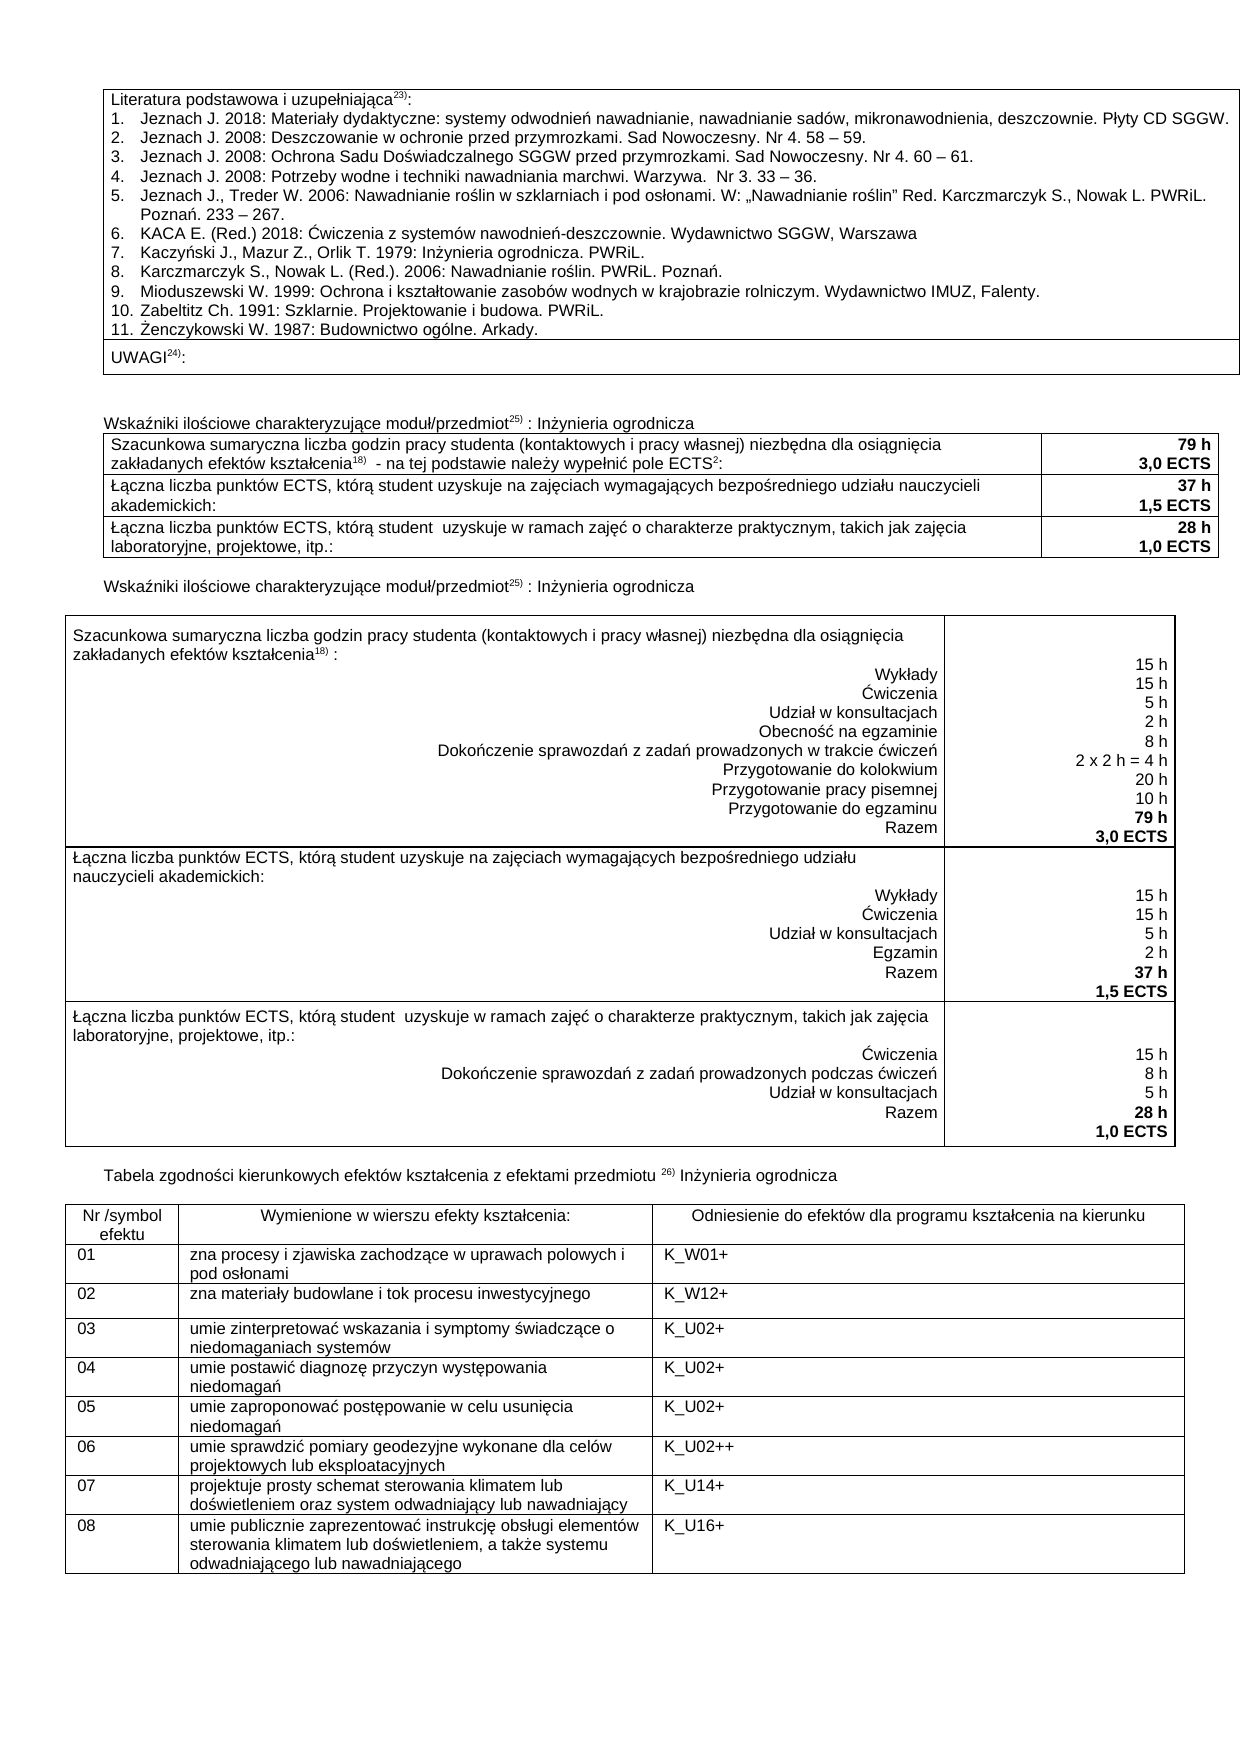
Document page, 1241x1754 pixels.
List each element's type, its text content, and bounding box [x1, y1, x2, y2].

table_cell Łączna liczba punktów ECTS, którą student uzyskuje w ramach zajęć o charakterze praktycznym, takich jak zajęcia laboratoryjne, projektowe, itp.: [104, 517, 1041, 557]
table_cell projektuje prosty schemat sterowania klimatem lub doświetleniem oraz system odwadniający lub nawadniający [179, 1476, 652, 1514]
table_cell 04 [66, 1358, 178, 1396]
table_header Szacunkowa sumaryczna liczba godzin pracy studenta (kontaktowych i pracy własnej) niezbędna dla osiągnięcia zakładanych efektów kształcenia18) : Wykłady Ćwiczenia Udział w konsultacjach Obecność na egzaminie Dokończenie sprawozdań z zadań prowadzonych w trakcie ćwiczeń Przygotowanie do kolokwium Przygotowanie pracy pisemnej Przygotowanie do egzaminu Razem [66, 616, 944, 846]
table_cell 07 [66, 1476, 178, 1514]
table_cell umie zaproponować postępowanie w celu usunięcia niedomagań [179, 1397, 652, 1436]
table_header 15 h 15 h 5 h 2 h 8 h 2 x 2 h = 4 h 20 h 10 h 79 h 3,0 ECTS [945, 616, 1174, 846]
table_cell Łączna liczba punktów ECTS, którą student uzyskuje na zajęciach wymagających bezpośredniego udziału nauczycieli akademickich: [104, 475, 1041, 516]
text Wskaźniki ilościowe charakteryzujące moduł/przedmiot25) : Inżynieria ogrodnicza [103, 414, 1137, 433]
table_header Wymienione w wierszu efekty kształcenia: [179, 1205, 652, 1244]
table_cell K_W12+ [653, 1284, 1184, 1317]
table_header Nr /symbol efektu [66, 1205, 178, 1244]
table_cell 03 [66, 1319, 178, 1357]
table_header 79 h 3,0 ECTS [1042, 434, 1218, 474]
table_cell zna materiały budowlane i tok procesu inwestycyjnego [179, 1284, 652, 1317]
table_cell 02 [66, 1284, 178, 1317]
text Tabela zgodności kierunkowych efektów kształcenia z efektami przedmiotu 26) Inżynieria ogrodnicza [103, 1166, 1137, 1185]
table_cell 08 [66, 1515, 178, 1573]
table_header Szacunkowa sumaryczna liczba godzin pracy studenta (kontaktowych i pracy własnej) niezbędna dla osiągnięcia zakładanych efektów kształcenia18) - na tej podstawie należy wypełnić pole ECTS2: [104, 434, 1041, 474]
table_cell K_U02+ [653, 1319, 1184, 1357]
table_cell Łączna liczba punktów ECTS, którą student uzyskuje w ramach zajęć o charakterze praktycznym, takich jak zajęcia laboratoryjne, projektowe, itp.: Ćwiczenia Dokończenie sprawozdań z zadań prowadzonych podczas ćwiczeń Udział w konsultacjach Razem [66, 1002, 944, 1146]
table_cell umie publicznie zaprezentować instrukcję obsługi elementów sterowania klimatem lub doświetleniem, a także systemu odwadniającego lub nawadniającego [179, 1515, 652, 1573]
table_cell 28 h 1,0 ECTS [1042, 517, 1218, 557]
table_cell K_U02+ [653, 1358, 1184, 1396]
table_cell 15 h 15 h 5 h 2 h 37 h 1,5 ECTS [945, 848, 1174, 1001]
table_cell K_U02+ [653, 1397, 1184, 1436]
table_cell K_U14+ [653, 1476, 1184, 1514]
table_header Odniesienie do efektów dla programu kształcenia na kierunku [653, 1205, 1184, 1244]
table_cell K_U02++ [653, 1437, 1184, 1475]
table_cell zna procesy i zjawiska zachodzące w uprawach polowych i pod osłonami [179, 1245, 652, 1283]
table_cell umie postawić diagnozę przyczyn występowania niedomagań [179, 1358, 652, 1396]
table_cell 15 h 8 h 5 h 28 h 1,0 ECTS [945, 1002, 1174, 1146]
table_cell K_U16+ [653, 1515, 1184, 1573]
table_cell 05 [66, 1397, 178, 1436]
text Wskaźniki ilościowe charakteryzujące moduł/przedmiot25) : Inżynieria ogrodnicza [103, 577, 1137, 596]
table_cell 37 h 1,5 ECTS [1042, 475, 1218, 516]
table_cell K_W01+ [653, 1245, 1184, 1283]
table_cell umie sprawdzić pomiary geodezyjne wykonane dla celów projektowych lub eksploatacyjnych [179, 1437, 652, 1475]
table_cell 06 [66, 1437, 178, 1475]
table_cell Łączna liczba punktów ECTS, którą student uzyskuje na zajęciach wymagających bezpośredniego udziału nauczycieli akademickich: Wykłady Ćwiczenia Udział w konsultacjach Egzamin Razem [66, 848, 944, 1001]
table_cell umie zinterpretować wskazania i symptomy świadczące o niedomaganiach systemów [179, 1319, 652, 1357]
table_cell 01 [66, 1245, 178, 1283]
table_cell UWAGI24): [104, 340, 1239, 374]
table_cell Literatura podstawowa i uzupełniająca23): Jeznach J. 2018: Materiały dydaktyczne: systemy odwodnień nawadnianie, nawadnianie sadów, mikronawodnienia, deszczownie. Płyty CD SGGW. Jeznach J. 2008: Deszczowanie w ochronie przed przymrozkami. Sad Nowoczesny. Nr 4. 58 – 59. Jeznach J. 2008: Ochrona Sadu Doświadczalnego SGGW przed przymrozkami. Sad Nowoczesny. Nr 4. 60 – 61. Jeznach J. 2008: Potrzeby wodne i techniki nawadniania marchwi. Warzywa. Nr 3. 33 – 36. Jeznach J., Treder W. 2006: Nawadnianie roślin w szklarniach i pod osłonami. W: „Nawadnianie roślin” Red. Karczmarczyk S., Nowak L. PWRiL. Poznań. 233 – 267. KACA E. (Red.) 2018: Ćwiczenia z systemów nawodnień-deszczownie. Wydawnictwo SGGW, Warszawa Kaczyński J., Mazur Z., Orlik T. 1979: Inżynieria ogrodnicza. PWRiL. Karczmarczyk S., Nowak L. (Red.). 2006: Nawadnianie roślin. PWRiL. Poznań. Mioduszewski W. 1999: Ochrona i kształtowanie zasobów wodnych w krajobrazie rolniczym. Wydawnictwo IMUZ, Falenty. Zabeltitz Ch. 1991: Szklarnie. Projektowanie i budowa. PWRiL. Żenczykowski W. 1987: Budownictwo ogólne. Arkady. [104, 90, 1239, 339]
